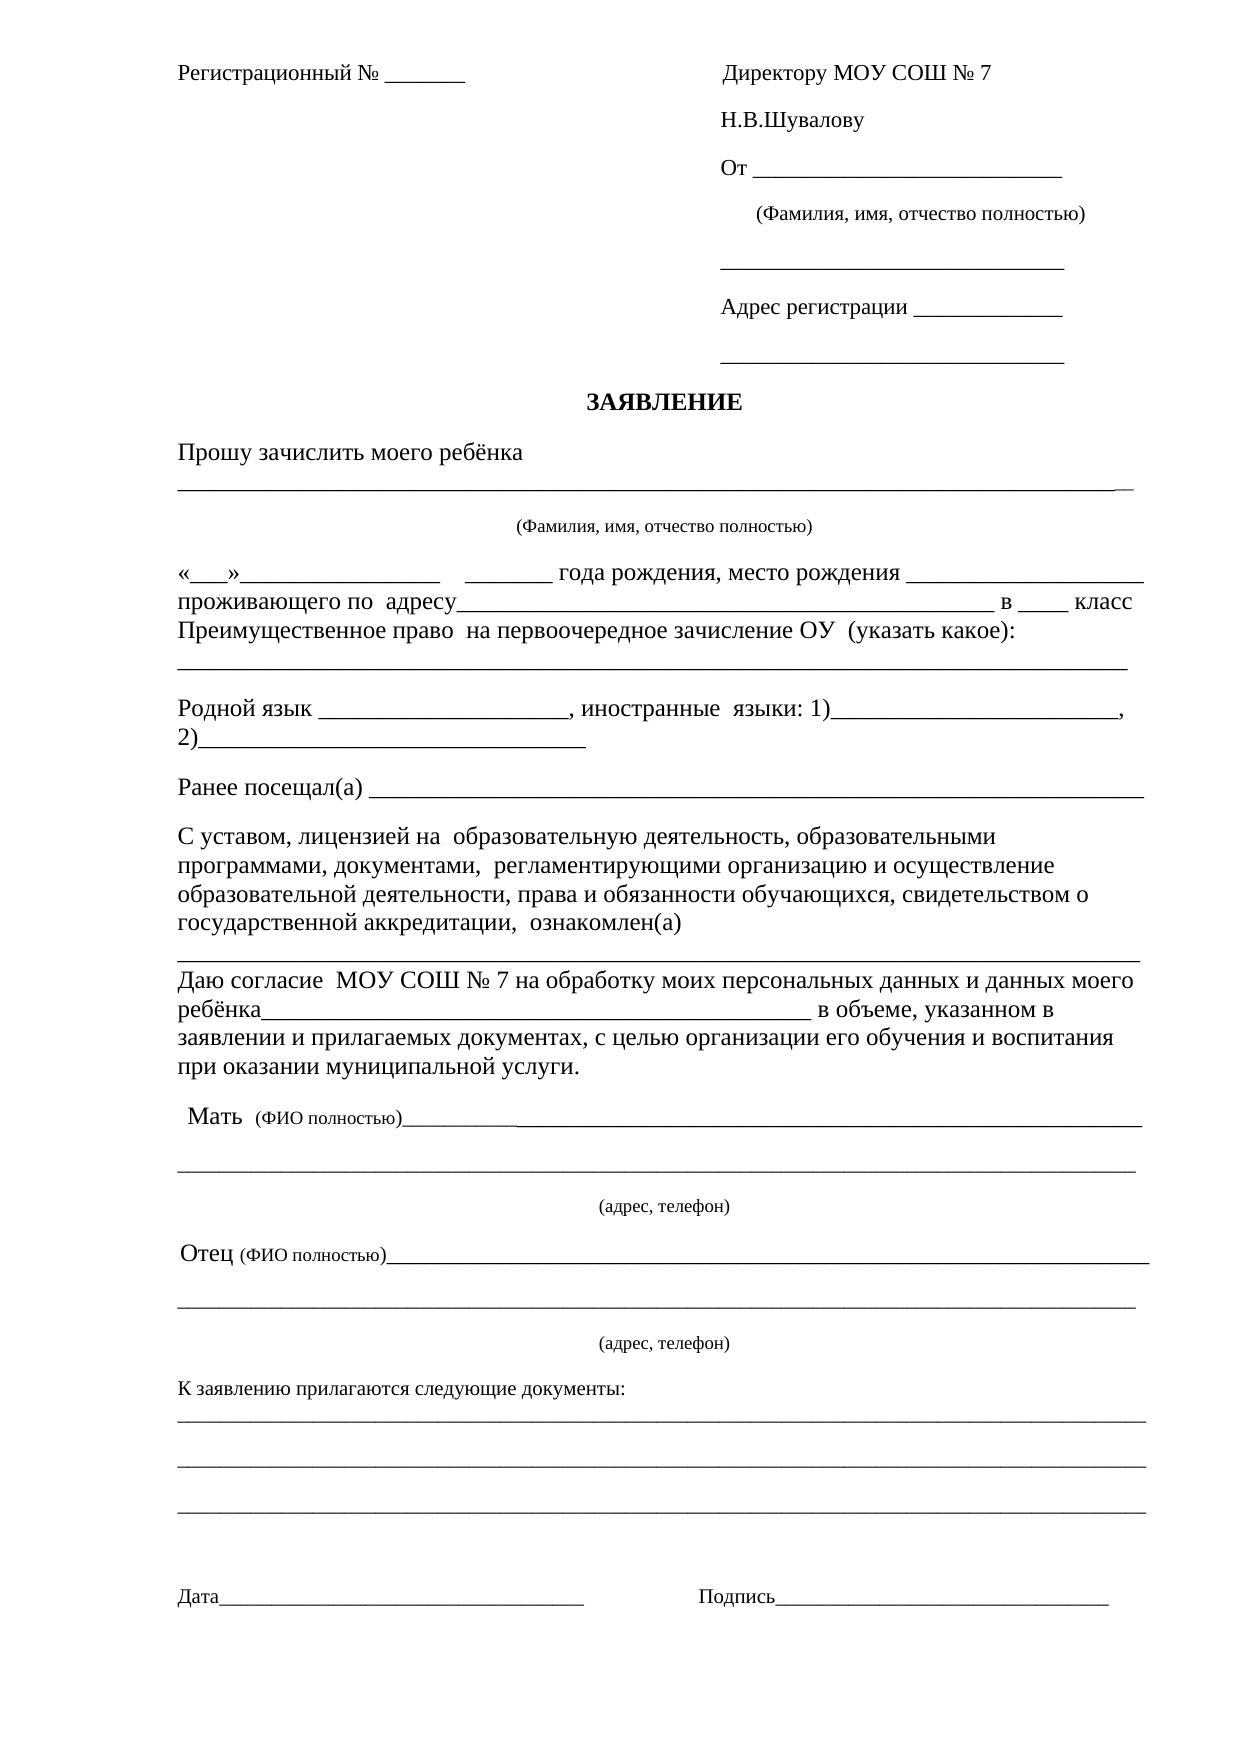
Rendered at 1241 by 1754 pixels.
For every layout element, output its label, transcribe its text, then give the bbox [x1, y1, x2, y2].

text Отец (ФИО полностью)_____________________________________________________________ [177, 1238, 1152, 1266]
text Дата___________________________________ Подпись________________________________ [177, 1583, 1122, 1608]
text Н.В.Шувалову [177, 106, 1152, 133]
text Мать (ФИО полностью)_____________________________________________________________ [177, 1101, 1152, 1129]
text ______________________________ [177, 340, 1152, 366]
text _____________________________________________________________________________________________ [177, 1491, 1152, 1516]
text Прошу зачислить моего ребёнка _____________________________________________________________________________ [177, 437, 1152, 494]
text (адрес, телефон) [177, 1195, 1152, 1217]
text _____________________________________________________________________________________________ [177, 1445, 1152, 1470]
text (адрес, телефон) [177, 1332, 1152, 1354]
text ЗАЯВЛЕНИЕ [177, 387, 1152, 416]
text ____________________________________________________________________________________________ [177, 1287, 1152, 1311]
text Регистрационный № _______ Директору МОУ СОШ № 7 [177, 59, 1152, 86]
text «___»________________ _______ года рождения, место рождения ___________________ проживающего по адресу___________________________________________ в ____ класс Преимущественное право на первоочередное зачисление ОУ (указать какое): ____________________________________________________________________________ [177, 557, 1152, 672]
text От ___________________________ [177, 153, 1152, 180]
text (Фамилия, имя, отчество полностью) [177, 201, 1152, 225]
text С уставом, лицензией на образовательную деятельность, образовательными программами, документами, регламентирующими организацию и осуществление образовательной деятельности, права и обязанности обучающихся, свидетельством о государственной аккредитации, ознакомлен(а) _____________________________________________________________________________Даю согласие МОУ СОШ № 7 на обработку моих персональных данных и данных моего ребёнка____________________________________________ в объеме, указанном в заявлении и прилагаемых документах, с целью организации его обучения и воспитания при оказании муниципальной услуги. [177, 821, 1152, 1080]
text ______________________________ [177, 246, 1152, 272]
text Ранее посещал(а) ______________________________________________________________ [177, 772, 1152, 800]
text (Фамилия, имя, отчество полностью) [177, 515, 1152, 537]
text ____________________________________________________________________________________________ [177, 1150, 1152, 1174]
text К заявлению прилагаются следующие документы: _____________________________________________________________________________________________ [177, 1374, 1152, 1424]
text Родной язык ____________________, иностранные языки: 1)_______________________, 2)_______________________________ [177, 693, 1152, 751]
text Адрес регистрации _____________ [177, 293, 1152, 319]
